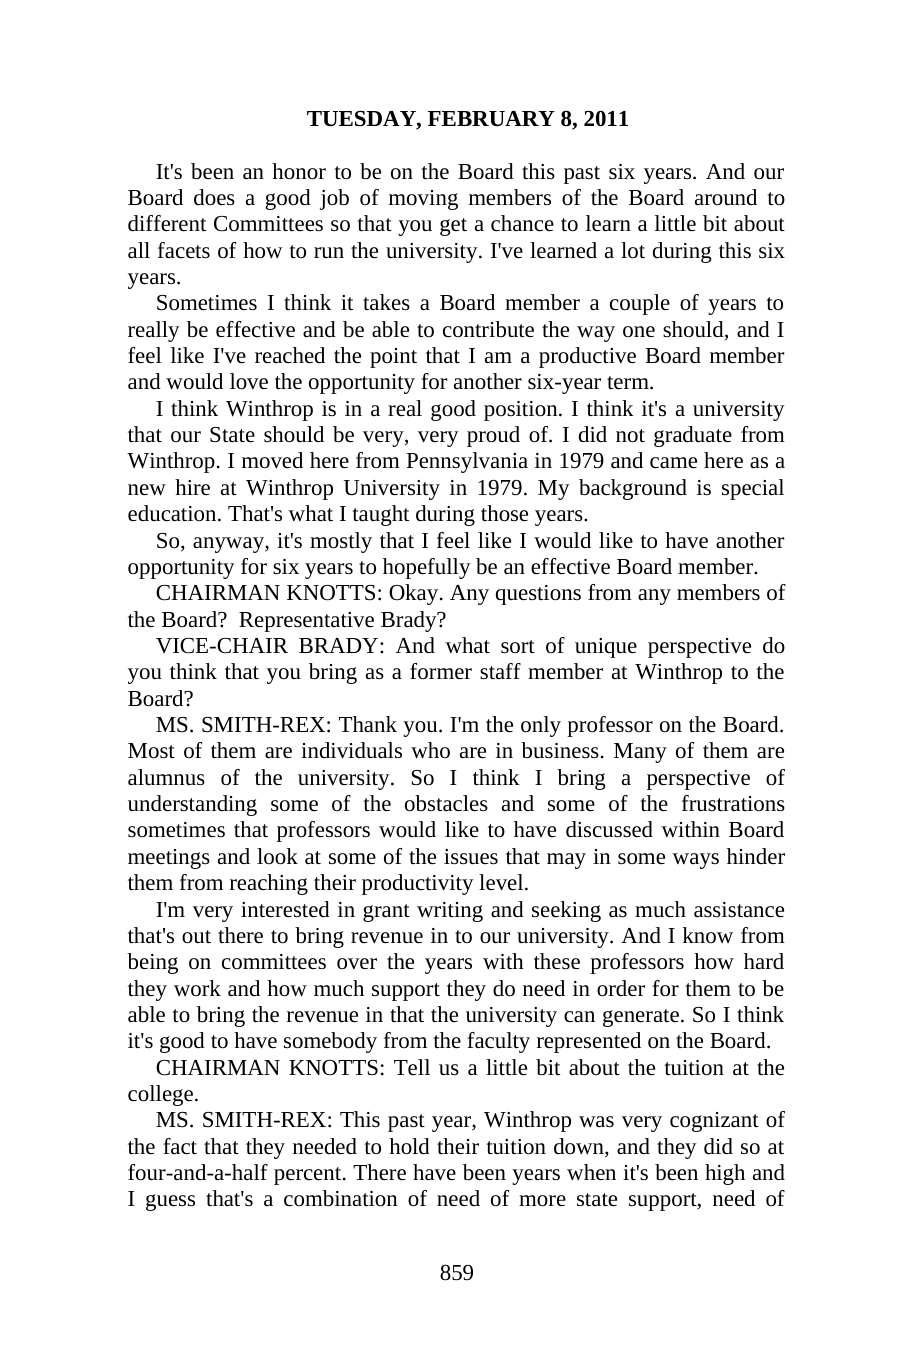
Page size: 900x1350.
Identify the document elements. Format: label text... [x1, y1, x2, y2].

text It's been an honor to be on the Board this past six years. And our Board does a good job of moving members of the Board around to different Committees so that you get a chance to learn a little bit about all facets of how to run the university. I've learned a lot during this six years. [127, 158, 786, 289]
text CHAIRMAN KNOTTS: Okay. Any questions from any members of the Board? Representative Brady? [127, 579, 786, 632]
text CHAIRMAN KNOTTS: Tell us a little bit about the tuition at the college. [127, 1054, 786, 1106]
text I'm very interested in grant writing and seeking as much assistance that's out there to bring revenue in to our university. And I know from being on committees over the years with these professors how hard they work and how much support they do need in order for them to be able to bring the revenue in that the university can generate. So I think it's good to have somebody from the faculty represented on the Board. [127, 896, 786, 1054]
text Sometimes I think it takes a Board member a couple of years to really be effective and be able to contribute the way one should, and I feel like I've reached the point that I am a productive Board member and would love the opportunity for another six-year term. [127, 289, 786, 395]
text I think Winthrop is in a real good position. I think it's a university that our State should be very, very proud of. I did not graduate from Winthrop. I moved here from Pennsylvania in 1979 and came here as a new hire at Winthrop University in 1979. My background is special education. That's what I taught during those years. [127, 395, 786, 527]
text So, anyway, it's mostly that I feel like I would like to have another opportunity for six years to hopefully be an effective Board member. [127, 527, 786, 579]
text VICE-CHAIR BRADY: And what sort of unique perspective do you think that you bring as a former staff member at Winthrop to the Board? [127, 632, 786, 711]
text MS. SMITH-REX: Thank you. I'm the only professor on the Board. Most of them are individuals who are in business. Many of them are alumnus of the university. So I think I bring a perspective of understanding some of the obstacles and some of the frustrations sometimes that professors would like to have discussed within Board meetings and look at some of the issues that may in some ways hinder them from reaching their productivity level. [127, 711, 786, 896]
